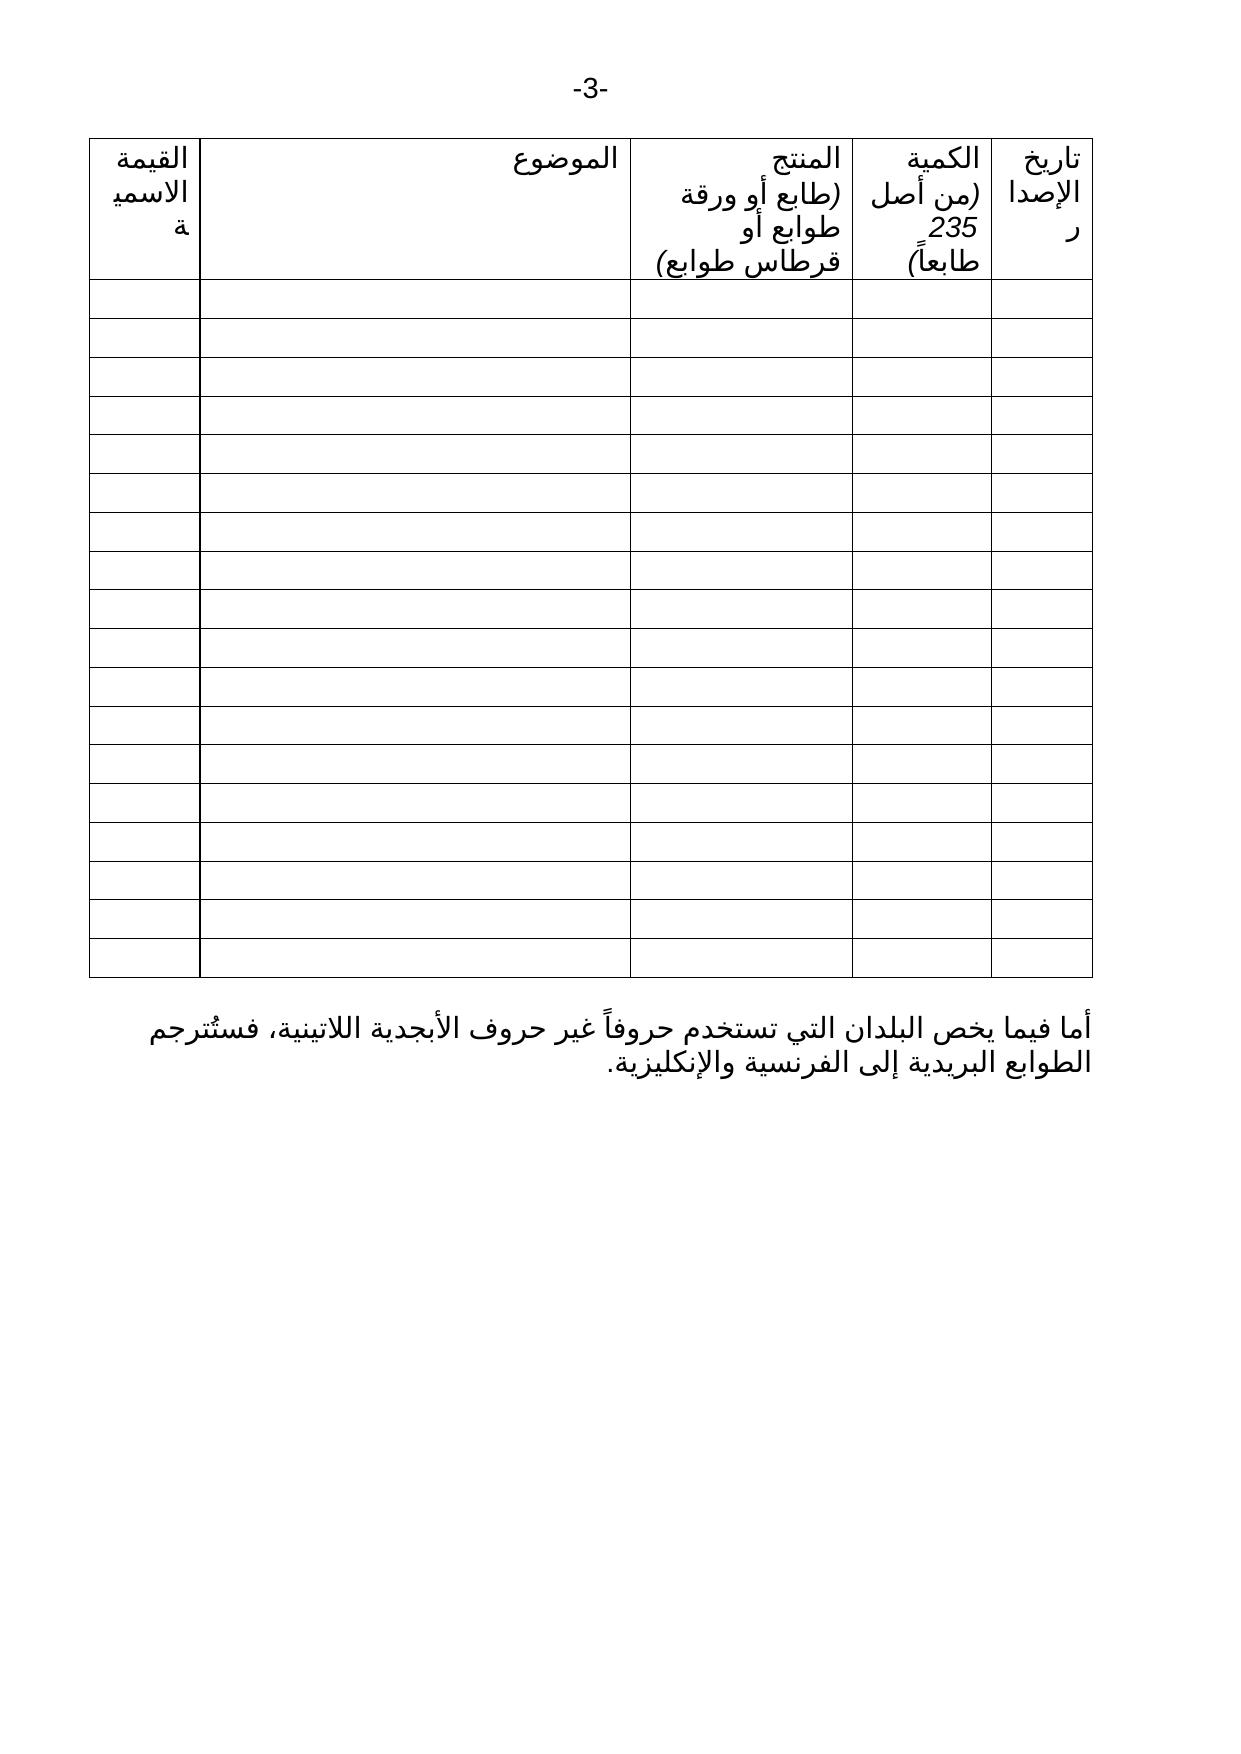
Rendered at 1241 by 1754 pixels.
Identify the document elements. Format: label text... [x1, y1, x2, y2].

table_cell [201, 823, 630, 861]
table_cell [992, 435, 1092, 473]
table_cell [631, 707, 852, 744]
table_cell [992, 552, 1092, 589]
table_cell [90, 513, 199, 551]
table_cell [631, 435, 852, 473]
table_header الكمية (من أصل 235 طابعاً) [853, 139, 991, 279]
table_cell [992, 397, 1092, 434]
table_cell [853, 862, 991, 899]
table_cell [853, 474, 991, 512]
table_cell [90, 629, 199, 667]
table_cell [853, 358, 991, 396]
table_cell [992, 474, 1092, 512]
table_cell [992, 745, 1092, 783]
table_cell [853, 513, 991, 551]
table_cell [631, 280, 852, 318]
table_cell [201, 745, 630, 783]
table_cell [992, 862, 1092, 899]
table_cell [201, 668, 630, 706]
table_cell [631, 668, 852, 706]
table_cell [992, 629, 1092, 667]
text أما فيما يخص البلدان التي تستخدم حروفاً غير حروف الأبجدية اللاتينية، فستُترجم الطوابع البريدية إلى الفرنسية والإنكليزية. [89, 1011, 1092, 1078]
table_cell [631, 397, 852, 434]
table_cell [201, 319, 630, 357]
table_cell [90, 590, 199, 628]
table_cell [90, 280, 199, 318]
table_cell [90, 552, 199, 589]
table_cell [992, 707, 1092, 744]
table_cell [201, 939, 630, 977]
table_cell [992, 823, 1092, 861]
table_cell [201, 552, 630, 589]
table_cell [853, 552, 991, 589]
table_cell [201, 358, 630, 396]
table_cell [631, 939, 852, 977]
table_cell [992, 358, 1092, 396]
table_cell [992, 319, 1092, 357]
table_cell [631, 590, 852, 628]
table_header تاريخ الإصدار [992, 139, 1092, 279]
table_cell [90, 474, 199, 512]
table_cell [853, 319, 991, 357]
table_cell [853, 590, 991, 628]
table_cell [90, 358, 199, 396]
table_cell [201, 784, 630, 822]
table_cell [992, 668, 1092, 706]
table_cell [90, 319, 199, 357]
table_cell [992, 939, 1092, 977]
table_cell [201, 707, 630, 744]
table_cell [201, 900, 630, 938]
table_cell [201, 280, 630, 318]
table_cell [90, 900, 199, 938]
table_cell [201, 629, 630, 667]
table_cell [631, 745, 852, 783]
table_cell [631, 784, 852, 822]
table_header الموضوع [201, 139, 630, 279]
table_cell [631, 513, 852, 551]
table_cell [853, 823, 991, 861]
table_cell [90, 939, 199, 977]
table_cell [90, 745, 199, 783]
table_cell [201, 397, 630, 434]
table_cell [853, 707, 991, 744]
table_cell [90, 823, 199, 861]
table_cell [853, 668, 991, 706]
table_cell [992, 280, 1092, 318]
table_cell [992, 784, 1092, 822]
table_cell [992, 590, 1092, 628]
table_cell [90, 707, 199, 744]
table_cell [631, 474, 852, 512]
table_cell [853, 435, 991, 473]
table_cell [853, 784, 991, 822]
table_cell [90, 397, 199, 434]
table_cell [90, 435, 199, 473]
table_cell [631, 319, 852, 357]
table_cell [853, 629, 991, 667]
table_header القيمة الاسمية [90, 139, 199, 279]
table_cell [90, 668, 199, 706]
table_header المنتج (طابع أو ورقة طوابع أو قرطاس طوابع) [631, 139, 852, 279]
table_cell [992, 900, 1092, 938]
table_cell [853, 745, 991, 783]
table_cell [90, 862, 199, 899]
table_cell [201, 862, 630, 899]
table_cell [201, 513, 630, 551]
table_cell [853, 397, 991, 434]
table_cell [853, 280, 991, 318]
table_cell [853, 939, 991, 977]
table_cell [201, 590, 630, 628]
table_cell [853, 900, 991, 938]
table_cell [90, 784, 199, 822]
table_cell [631, 358, 852, 396]
table_cell [201, 435, 630, 473]
table_cell [631, 823, 852, 861]
table_cell [631, 862, 852, 899]
table_cell [631, 552, 852, 589]
table_cell [201, 474, 630, 512]
table_cell [631, 900, 852, 938]
table_cell [631, 629, 852, 667]
table_cell [992, 513, 1092, 551]
